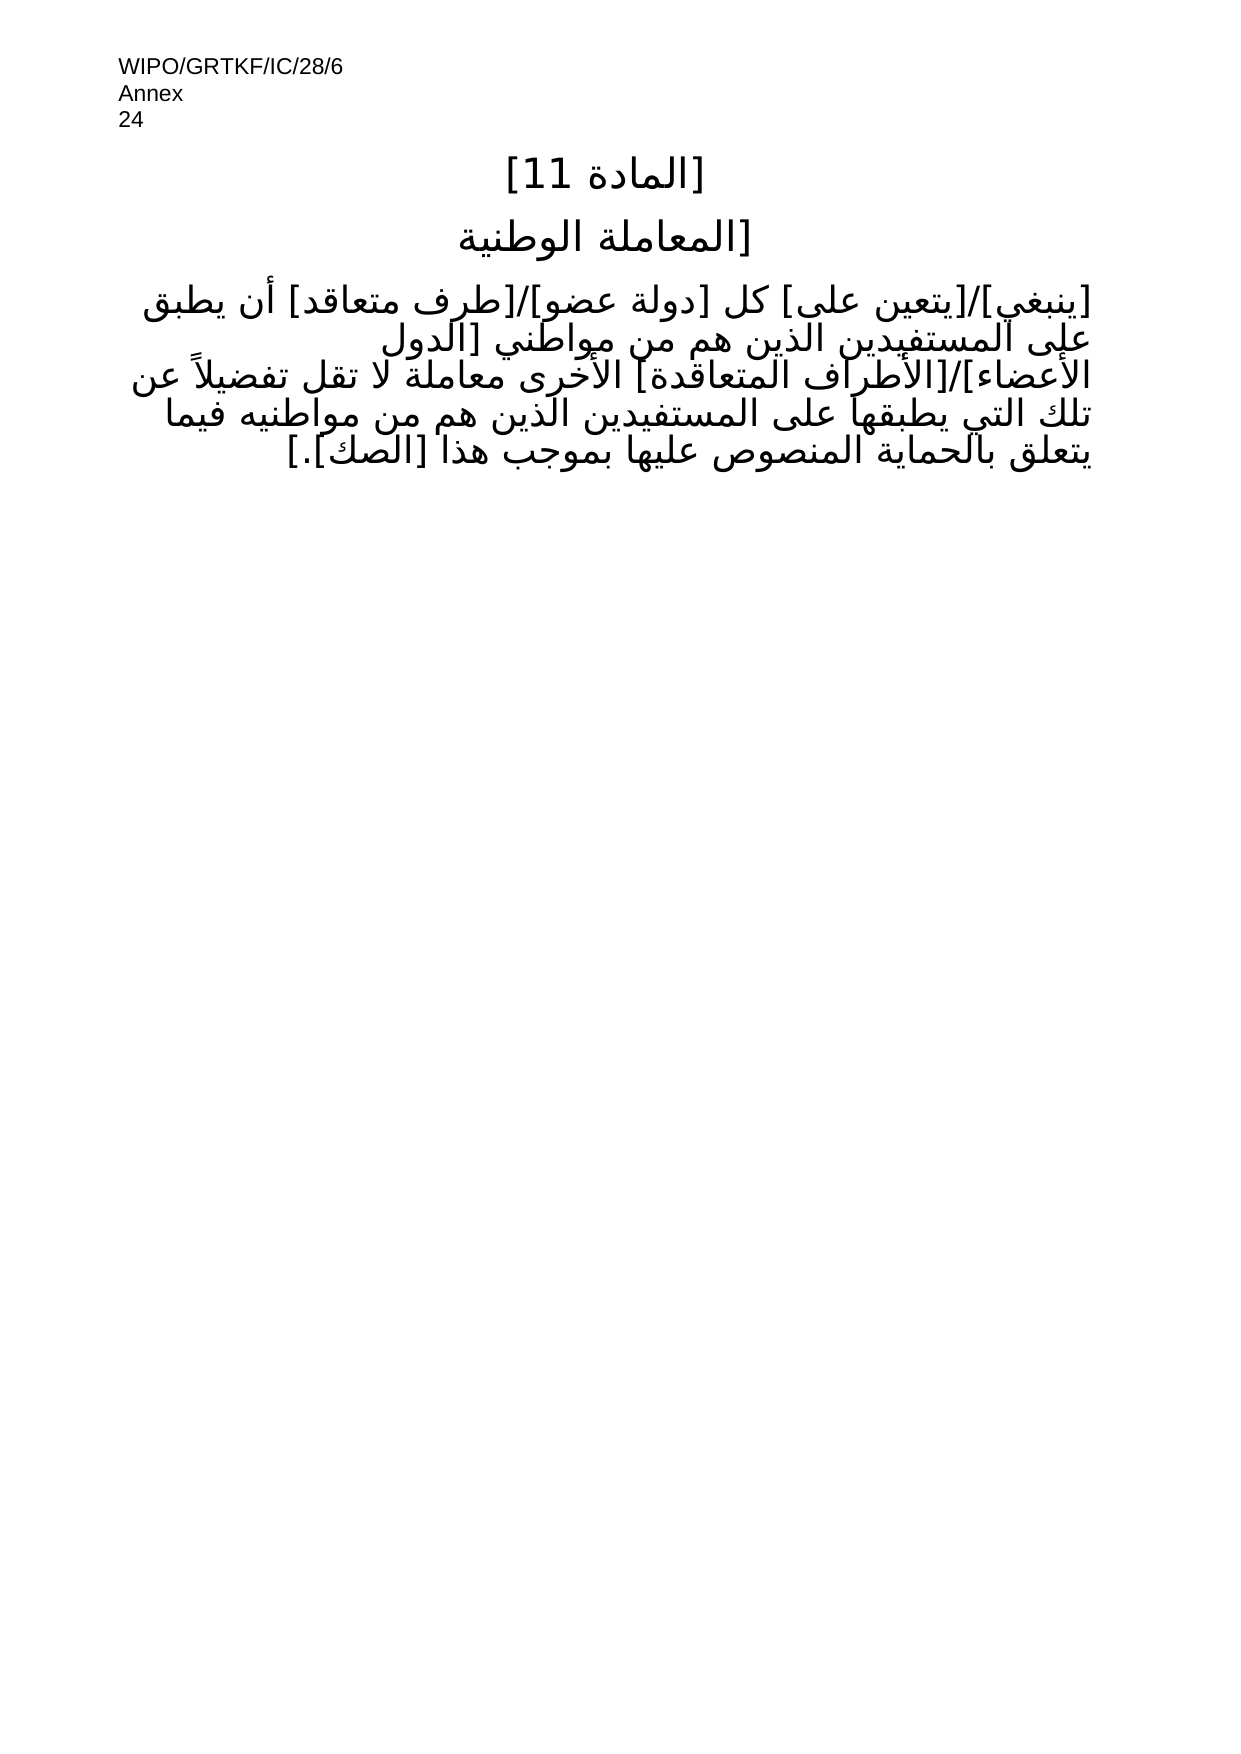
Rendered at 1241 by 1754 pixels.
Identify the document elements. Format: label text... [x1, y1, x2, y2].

text [المعاملة الوطنية [551, 221, 1092, 258]
text [المعاملة الوطنية [118, 221, 564, 258]
text [المادة 11] [118, 158, 1092, 196]
text [ينبغي]/[يتعين على] كل [دولة عضو]/[طرف متعاقد] أن يطبق على المستفيدين الذين هم من مواطني [الدول الأعضاء]/[الأطراف المتعاقدة] الأخرى معاملة لا تقل تفضيلاً عن تلك التي يطبقها على المستفيدين الذين هم من مواطنيه فيما يتعلق بالحماية المنصوص عليها بموجب هذا [الصك].] [118, 283, 1092, 471]
